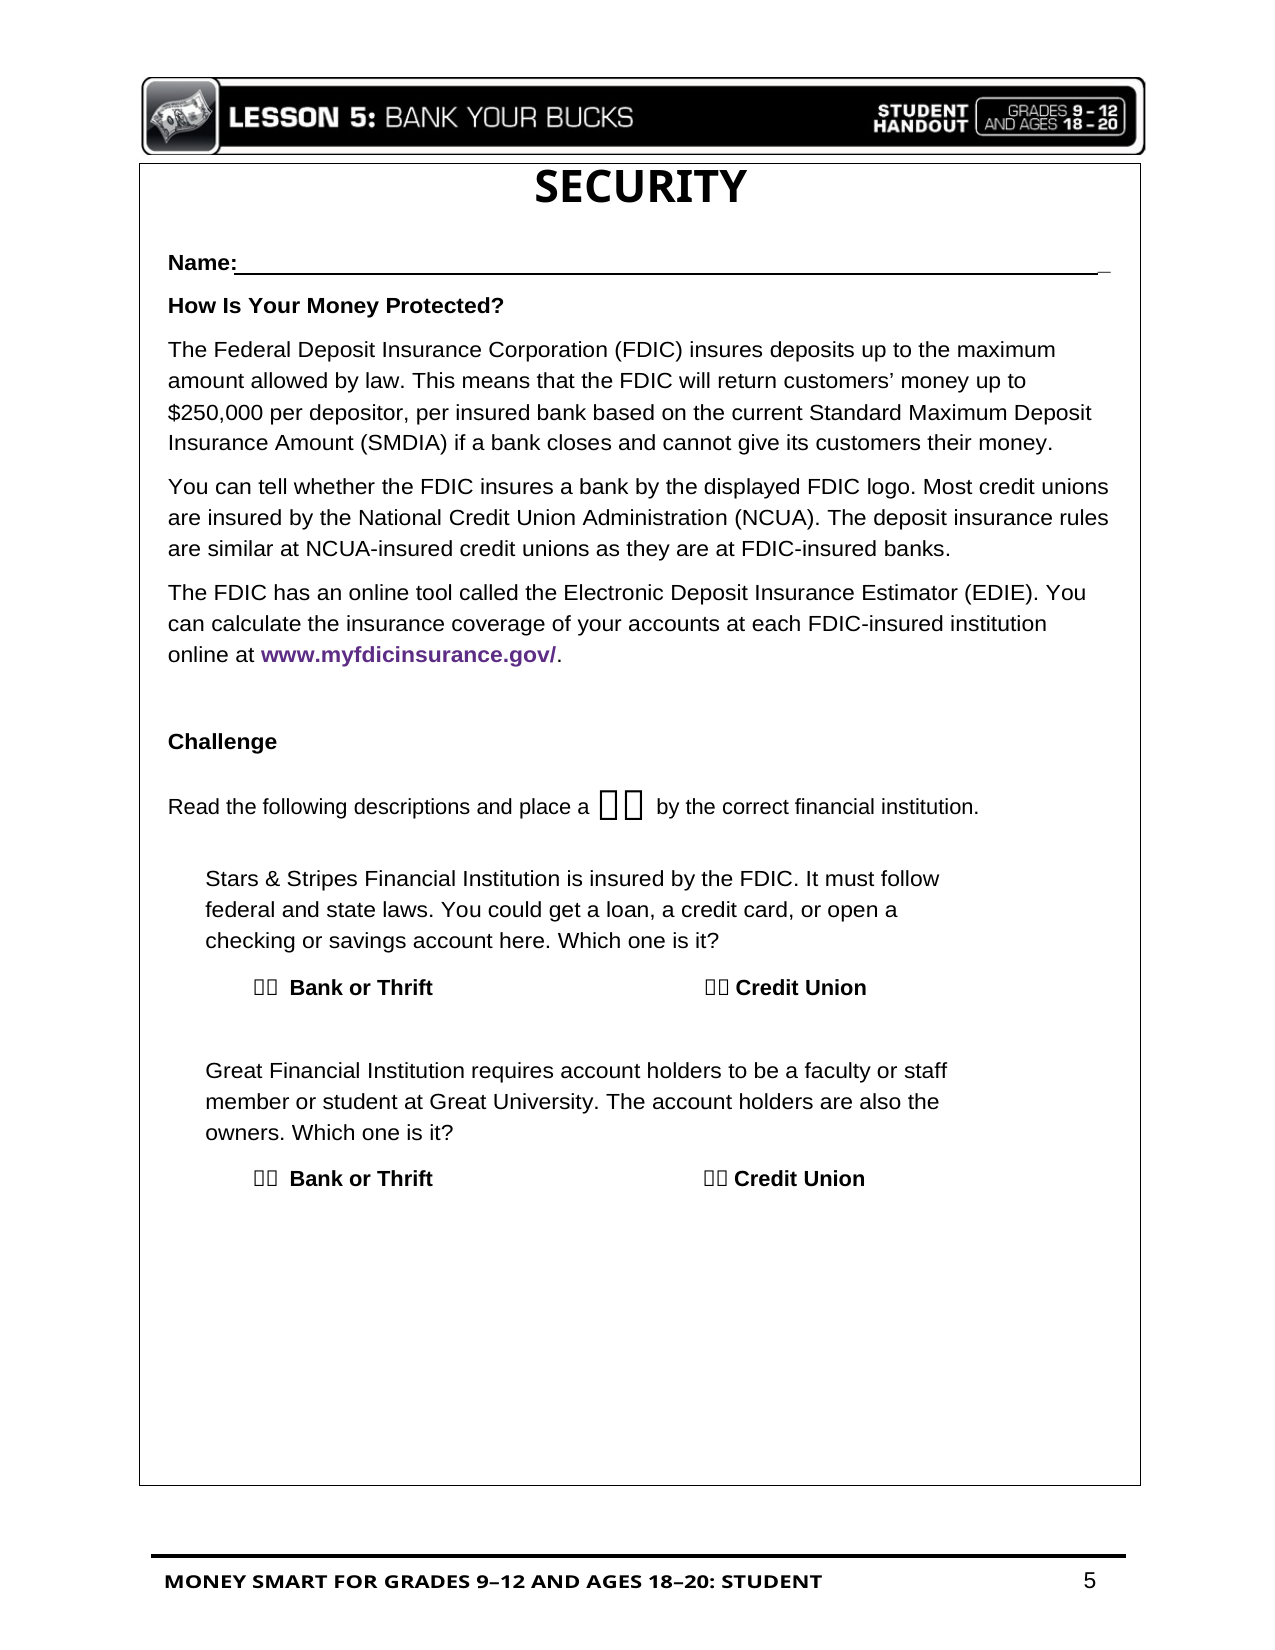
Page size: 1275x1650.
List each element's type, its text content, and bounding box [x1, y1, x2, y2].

text  Bank or Thrift  Credit Union [252, 972, 1152, 1001]
subtitle SECURITY [510, 155, 771, 214]
text  Bank or Thrift  Credit Union [252, 1163, 1152, 1193]
text Read the following descriptions and place a  by the correct financial institution. [168, 770, 1152, 832]
picture [1029, 1571, 1126, 1625]
text Great Financial Institution requires account holders to be a faculty or staff member or student at Great University. The account holders are also the owners. Which one is it? [205, 1058, 952, 1145]
text How Is Your Money Protected? [168, 293, 1152, 318]
text The Federal Deposit Insurance Corporation (FDIC) insures deposits up to the maximum amount allowed by law. This means that the FDIC will return customers’ money up to [168, 337, 1061, 393]
text You can tell whether the FDIC insures a bank by the displayed FDIC logo. Most credit unions are insured by the National Credit Union Administration (NCUA). The deposit insurance rules are similar at NCUA-insured credit unions as they are at FDIC-insured banks. [168, 474, 1110, 561]
picture [140, 164, 1140, 1485]
text $250,000 per depositor, per insured bank based on the current Standard Maximum Deposit Insurance Amount (SMDIA) if a bank closes and cannot give its customers their money. [168, 399, 1097, 455]
picture [148, 1571, 904, 1625]
text The FDIC has an online tool called the Electronic Deposit Insurance Estimator (EDIE). You can calculate the insurance coverage of your accounts at each FDIC-insured institution online at www.myfdicinsurance.gov/. [168, 579, 1092, 667]
text Name: _ [168, 250, 1152, 275]
text Challenge [168, 729, 1152, 754]
text Stars & Stripes Financial Institution is insured by the FDIC. It must follow federal and state laws. You could get a loan, a credit card, or open a checking or savings account here. Which one is it? [205, 866, 944, 953]
picture [141, 77, 1146, 155]
